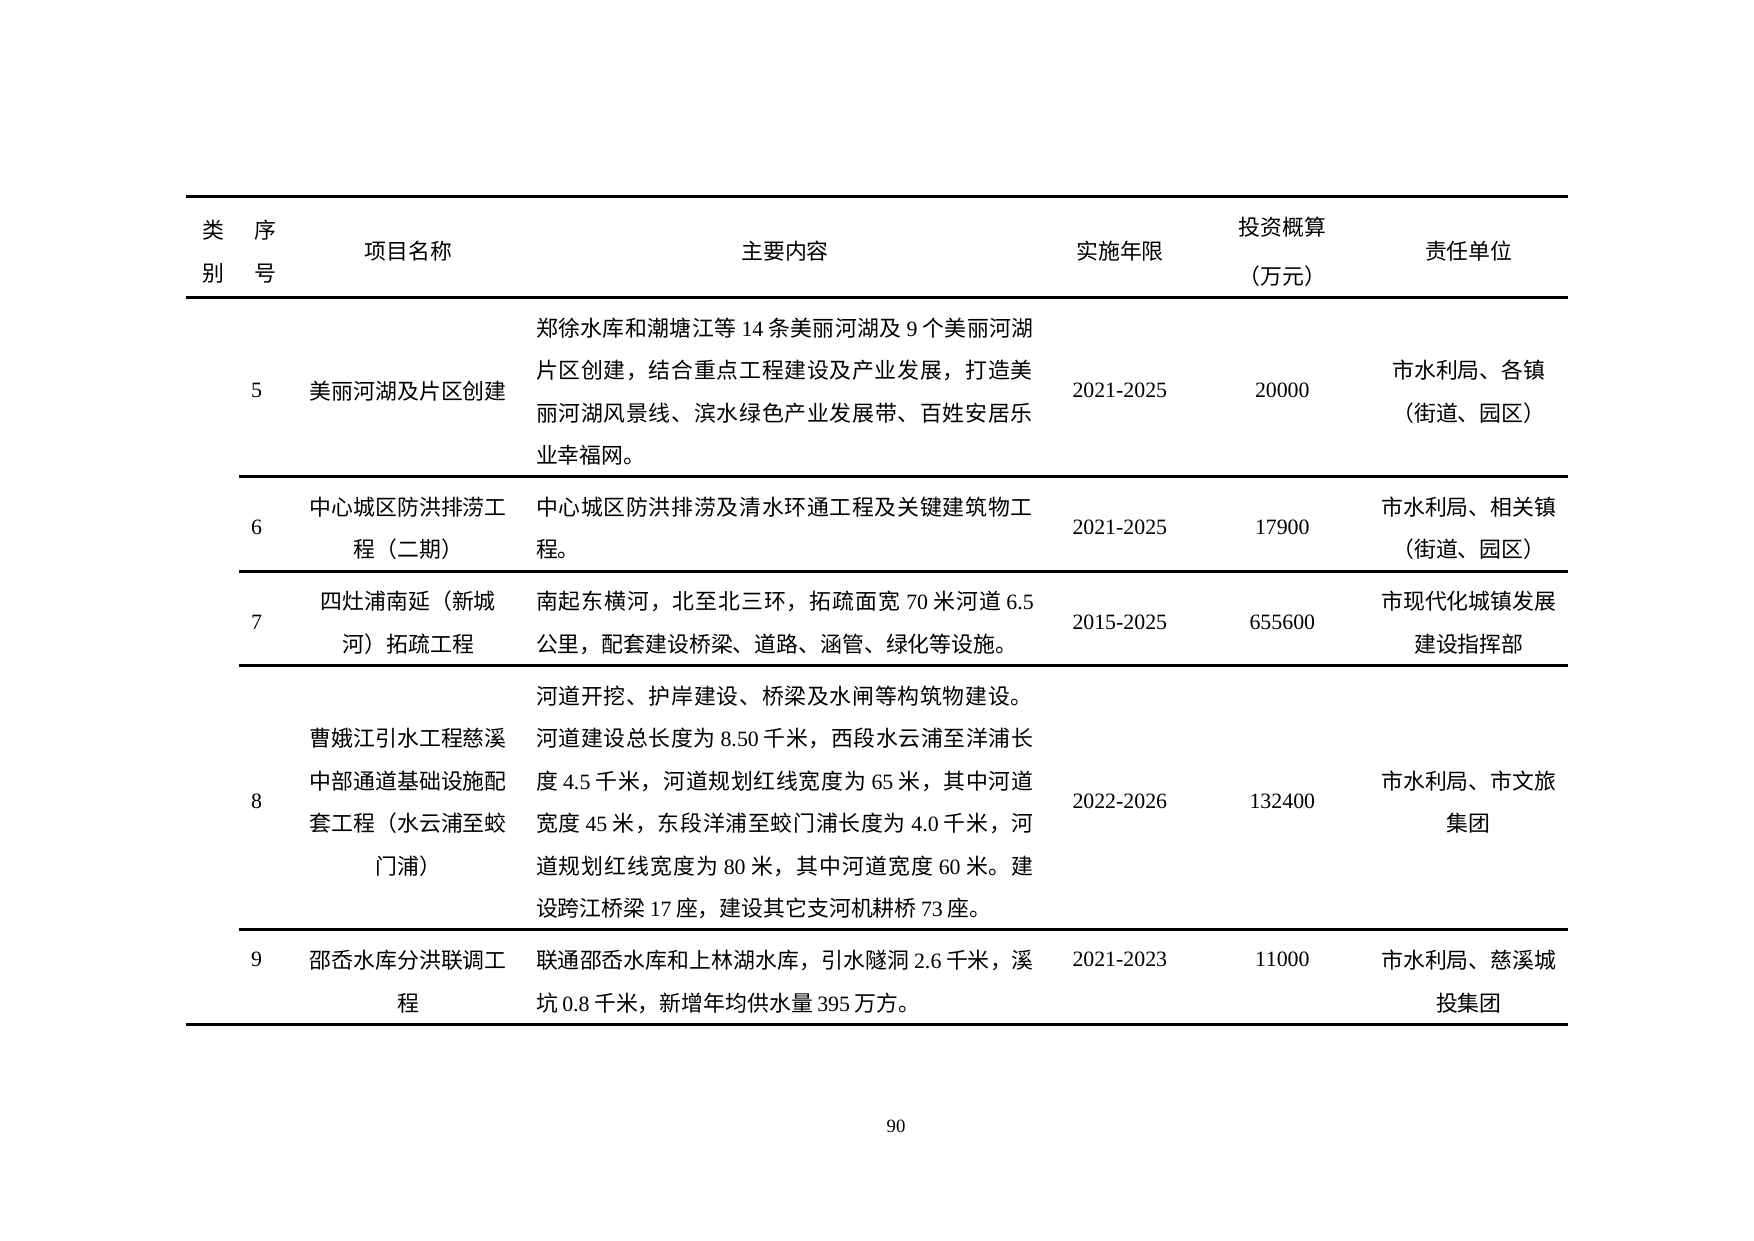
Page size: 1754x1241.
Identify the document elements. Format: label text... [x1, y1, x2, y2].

table_cell 17900 [1195, 478, 1369, 569]
table_cell 南起东横河，北至北三环，拓疏面宽70米河道6.5公里，配套建设桥梁、道路、涵管、绿化等设施。 [525, 573, 1045, 664]
table_header 类别 [186, 198, 239, 296]
table_header 实施年限 [1045, 198, 1194, 296]
table_cell 曹娥江引水工程慈溪中部通道基础设施配套工程（水云浦至蛟门浦） [291, 667, 524, 928]
table_cell 2022-2026 [1045, 667, 1194, 928]
table_cell 市水利局、市文旅集团 [1370, 667, 1568, 928]
table_cell 2015-2025 [1045, 573, 1194, 664]
table_cell [239, 478, 291, 569]
table_cell 美丽河湖及片区创建 [291, 299, 524, 475]
table_header 项目名称 [291, 198, 524, 296]
table_header 责任单位 [1370, 198, 1568, 296]
table_cell 2021-2025 [1045, 478, 1194, 569]
table_cell 市水利局、相关镇（街道、园区） [1370, 478, 1568, 569]
table_cell 132400 [1195, 667, 1369, 928]
table_cell 20000 [1195, 299, 1369, 475]
table_cell 郑徐水库和潮塘江等14条美丽河湖及9个美丽河湖片区创建，结合重点工程建设及产业发展，打造美丽河湖风景线、滨水绿色产业发展带、百姓安居乐业幸福网。 [525, 299, 1045, 475]
table_header 投资概算 （万元） [1195, 198, 1369, 296]
table_cell 市水利局、慈溪城投集团 [1370, 931, 1568, 1023]
table_cell 联通邵岙水库和上林湖水库，引水隧洞2.6千米，溪坑0.8千米，新增年均供水量395万方。 [525, 931, 1045, 1023]
table_cell [239, 573, 291, 664]
table_cell 2021-2025 [1045, 299, 1194, 475]
table_header 主要内容 [525, 198, 1045, 296]
table_cell 11000 [1195, 931, 1369, 1023]
table_cell 中心城区防洪排涝工程（二期） [291, 478, 524, 569]
table_cell [239, 667, 291, 928]
table_cell 中心城区防洪排涝及清水环通工程及关键建筑物工程。 [525, 478, 1045, 569]
table_cell 2021-2023 [1045, 931, 1194, 1023]
table_cell [239, 299, 291, 475]
table_cell 邵岙水库分洪联调工程 [291, 931, 524, 1023]
table_cell 市现代化城镇发展建设指挥部 [1370, 573, 1568, 664]
table_cell [239, 931, 291, 1023]
table_cell 市水利局、各镇（街道、园区） [1370, 299, 1568, 475]
table_cell 655600 [1195, 573, 1369, 664]
table_header 序号 [239, 198, 291, 296]
table_cell 河道开挖、护岸建设、桥梁及水闸等构筑物建设。河道建设总长度为8.50千米，西段水云浦至洋浦长度4.5千米，河道规划红线宽度为65米，其中河道宽度45米，东段洋浦至蛟门浦长度为4.0千米，河道规划红线宽度为80米，其中河道宽度60米。建设跨江桥梁17座，建设其它支河机耕桥73座。 [525, 667, 1045, 928]
table_cell 四灶浦南延（新城河）拓疏工程 [291, 573, 524, 664]
